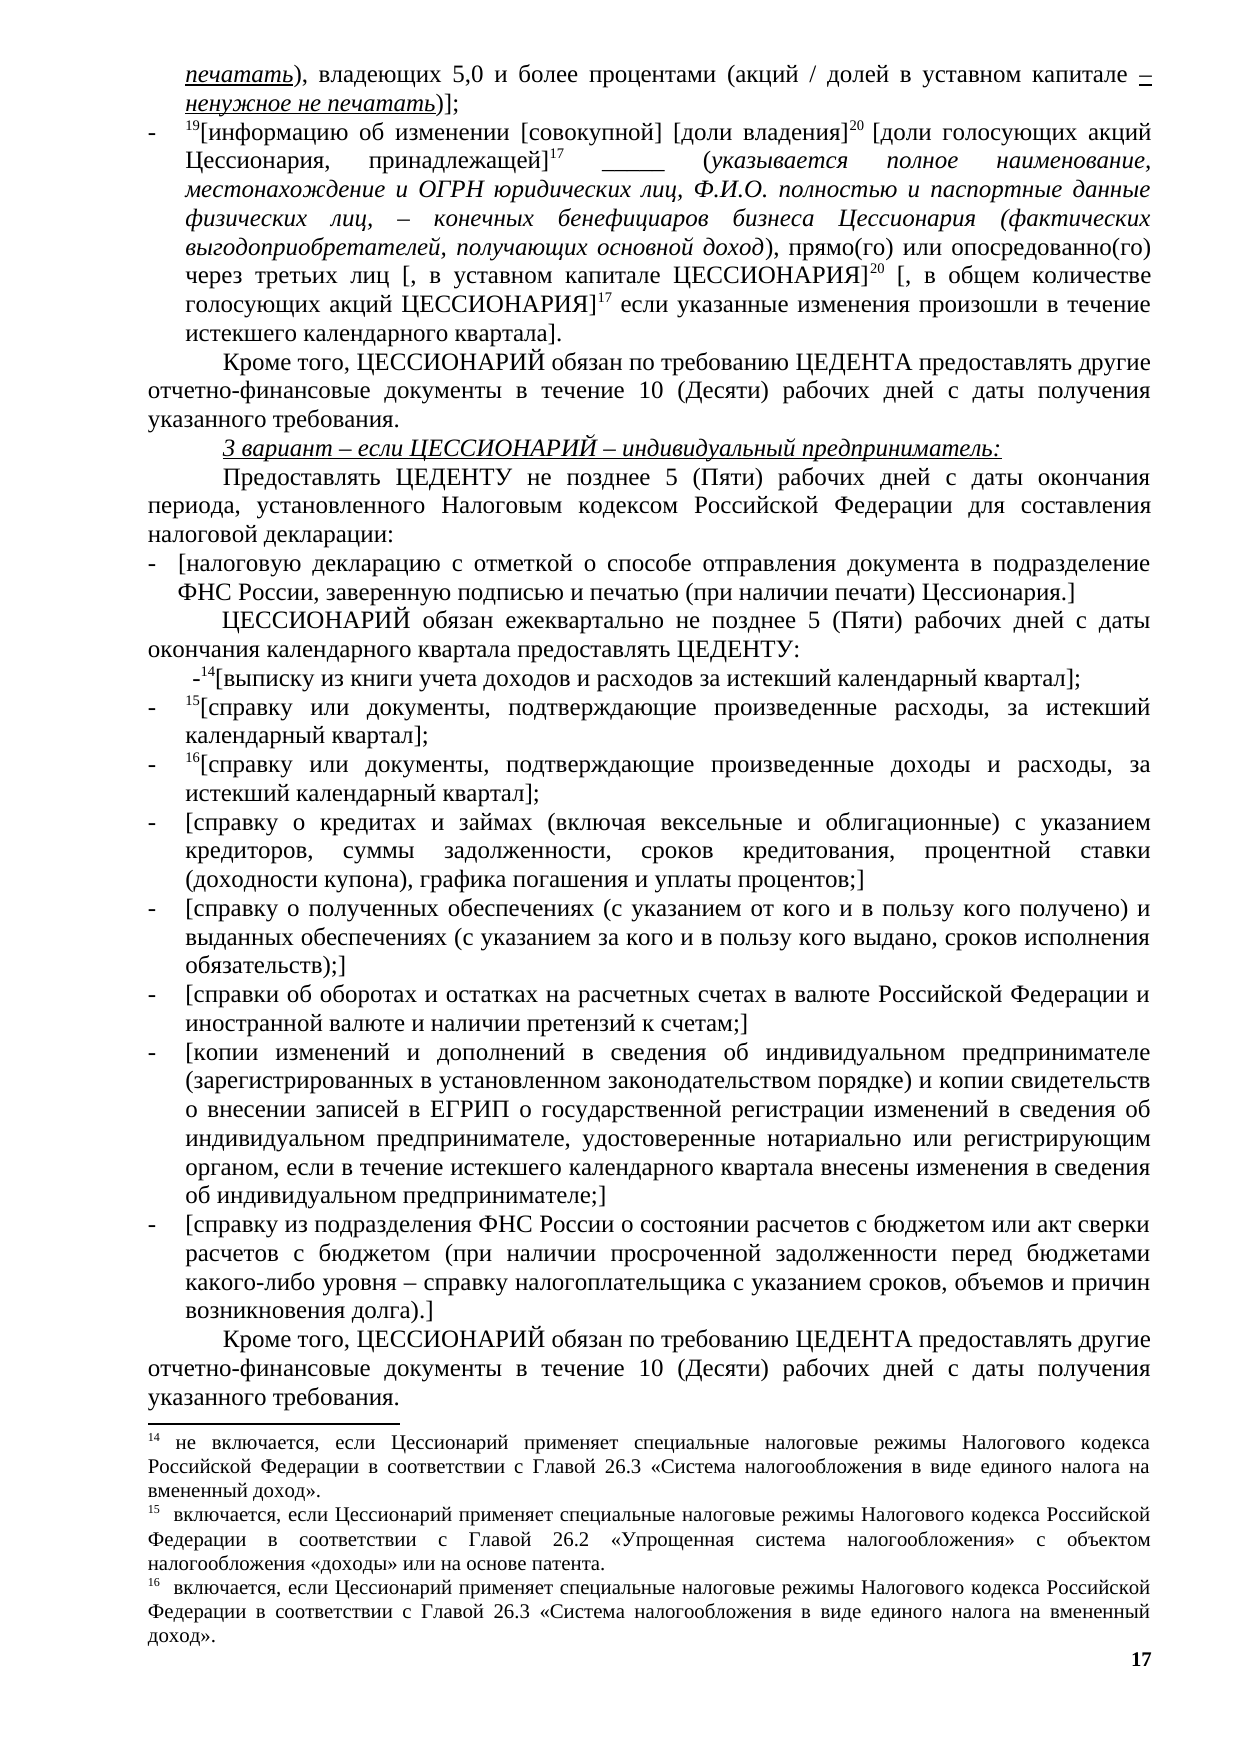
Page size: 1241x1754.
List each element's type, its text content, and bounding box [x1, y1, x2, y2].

text -[выписку из книги учета доходов и расходов за истекший календарный квартал]; [192, 663, 1152, 692]
text Кроме того, ЦЕССИОНАРИЙ обязан по требованию ЦЕДЕНТА предоставлять другие отчетно-финансовые документы в течение 10 (Десяти) рабочих дней с даты получения указанного требования. [148, 347, 1152, 433]
text Предоставлять ЦЕДЕНТУ не позднее 5 (Пяти) рабочих дней с даты окончания периода, установленного Налоговым кодексом Российской Федерации для составления налоговой декларации: [148, 462, 1152, 548]
list [справку или документы, подтверждающие произведенные расходы, за истекший календарный квартал]; [148, 692, 1152, 749]
list [справку или документы, подтверждающие произведенные доходы и расходы, за истекший календарный квартал]; [148, 749, 1152, 807]
list [справку о кредитах и займах (включая вексельные и облигационные) с указанием кредиторов, суммы задолженности, сроков кредитования, процентной ставки (доходности купона), графика погашения и уплаты процентов;] [148, 807, 1152, 893]
text - [налоговую декларацию с отметкой о способе отправления документа в подразделение ФНС России, заверенную подписью и печатью (при наличии печати) Цессионария.] [148, 548, 1152, 605]
list [справку из подразделения ФНС России о состоянии расчетов с бюджетом или акт сверки расчетов с бюджетом (при наличии просроченной задолженности перед бюджетами какого-либо уровня – справку налогоплательщика с указанием сроков, объемов и причин возникновения долга).] [148, 1209, 1152, 1324]
list 19[информацию об изменении [совокупной] [доли владения]20 [доли голосующих акций Цессионария, принадлежащей]17 _____ (указывается полное наименование, местонахождение и ОГРН юридических лиц, Ф.И.О. полностью и паспортные данные физических лиц, – конечных бенефициаров бизнеса Цессионария (фактических выгодоприобретателей, получающих основной доход), прямо(го) или опосредованно(го) через третьих лиц [, в уставном капитале ЦЕССИОНАРИЯ]20 [, в общем количестве голосующих акций ЦЕССИОНАРИЯ]17 если указанные изменения произошли в течение истекшего календарного квартала]. [148, 117, 1152, 347]
list [справку о полученных обеспечениях (с указанием от кого и в пользу кого получено) и выданных обеспечениях (с указанием за кого и в пользу кого выдано, сроков исполнения обязательств);] [148, 893, 1152, 979]
list [справки об оборотах и остатках на расчетных счетах в валюте Российской Федерации и иностранной валюте и наличии претензий к счетам;] [148, 979, 1152, 1037]
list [148, 59, 1152, 117]
list [копии изменений и дополнений в сведения об индивидуальном предпринимателе (зарегистрированных в установленном законодательством порядке) и копии свидетельств о внесении записей в ЕГРИП о государственной регистрации изменений в сведения об индивидуальном предпринимателе, удостоверенные нотариально или регистрирующим органом, если в течение истекшего календарного квартала внесены изменения в сведения об индивидуальном предпринимателе;] [148, 1037, 1152, 1209]
text 3 вариант – если ЦЕССИОНАРИЙ – индивидуальный предприниматель: [148, 433, 1152, 462]
text ЦЕССИОНАРИЙ обязан ежеквартально не позднее 5 (Пяти) рабочих дней с даты окончания календарного квартала предоставлять ЦЕДЕНТУ: [148, 605, 1152, 663]
text Кроме того, ЦЕССИОНАРИЙ обязан по требованию ЦЕДЕНТА предоставлять другие отчетно-финансовые документы в течение 10 (Десяти) рабочих дней с даты получения указанного требования. [148, 1324, 1152, 1410]
